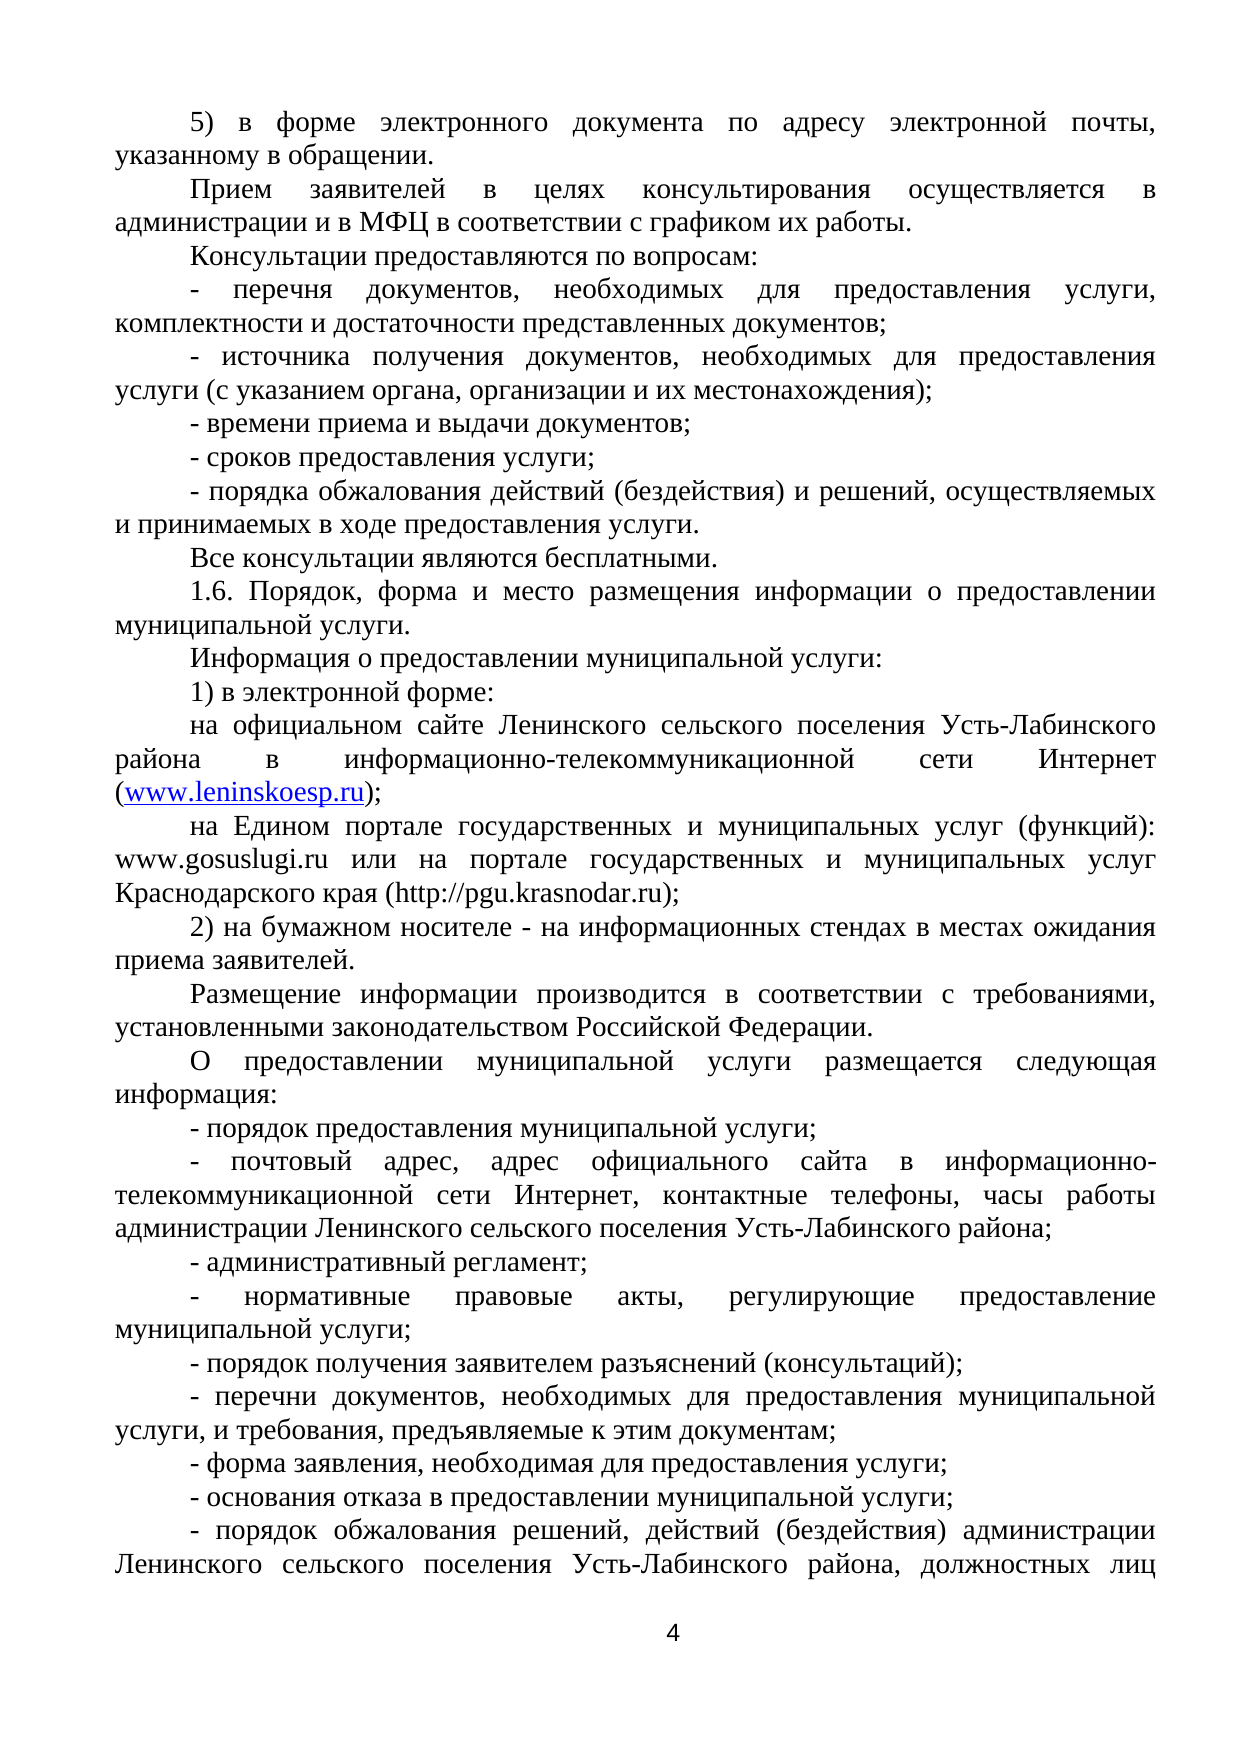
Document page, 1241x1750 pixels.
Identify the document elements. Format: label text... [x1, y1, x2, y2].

text - перечни документов, необходимых для предоставления муниципальной услуги, и требования, предъявляемые к этим документам; [114, 1378, 1157, 1445]
text 2) на бумажном носителе - на информационных стендах в местах ожидания приема заявителей. [114, 909, 1157, 976]
text Консультации предоставляются по вопросам: [114, 238, 1157, 271]
text - порядок получения заявителем разъяснений (консультаций); [114, 1345, 1157, 1378]
text Прием заявителей в целях консультирования осуществляется в администрации и в МФЦ в соответствии с графиком их работы. [114, 171, 1157, 238]
text - основания отказа в предоставлении муниципальной услуги; [114, 1479, 1157, 1512]
text - порядок предоставления муниципальной услуги; [114, 1110, 1157, 1143]
text - порядка обжалования действий (бездействия) и решений, осуществляемых и принимаемых в ходе предоставления услуги. [114, 473, 1157, 540]
text - сроков предоставления услуги; [114, 439, 1157, 473]
text Размещение информации производится в соответствии с требованиями, установленными законодательством Российской Федерации. [114, 976, 1157, 1043]
text Все консультации являются бесплатными. [114, 540, 1157, 573]
text 1) в электронной форме: [114, 674, 1157, 707]
text - административный регламент; [114, 1244, 1157, 1278]
text - времени приема и выдачи документов; [114, 406, 1157, 439]
text на Едином портале государственных и муниципальных услуг (функций): www.gosuslugi.ru или на портале государственных и муниципальных услуг Краснодарского края (http://pgu.krasnodar.ru); [114, 808, 1157, 909]
text 5) в форме электронного документа по адресу электронной почты, указанному в обращении. [114, 104, 1157, 171]
text 1.6. Порядок, форма и место размещения информации о предоставлении муниципальной услуги. [114, 573, 1157, 640]
text Информация о предоставлении муниципальной услуги: [114, 640, 1157, 674]
text - перечня документов, необходимых для предоставления услуги, комплектности и достаточности представленных документов; [114, 271, 1157, 338]
text - форма заявления, необходимая для предоставления услуги; [114, 1445, 1157, 1479]
text - нормативные правовые акты, регулирующие предоставление муниципальной услуги; [114, 1278, 1157, 1345]
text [114, 1512, 1157, 1579]
text - источника получения документов, необходимых для предоставления услуги (с указанием органа, организации и их местонахождения); [114, 338, 1157, 406]
text - почтовый адрес, адрес официального сайта в информационно-телекоммуникационной сети Интернет, контактные телефоны, часы работы администрации Ленинского сельского поселения Усть-Лабинского района; [114, 1143, 1157, 1244]
text О предоставлении муниципальной услуги размещается следующая информация: [114, 1043, 1157, 1110]
text на официальном сайте Ленинского сельского поселения Усть-Лабинского района в информационно-телекоммуникационной сети Интернет (www.leninskoesp.ru); [114, 707, 1157, 808]
